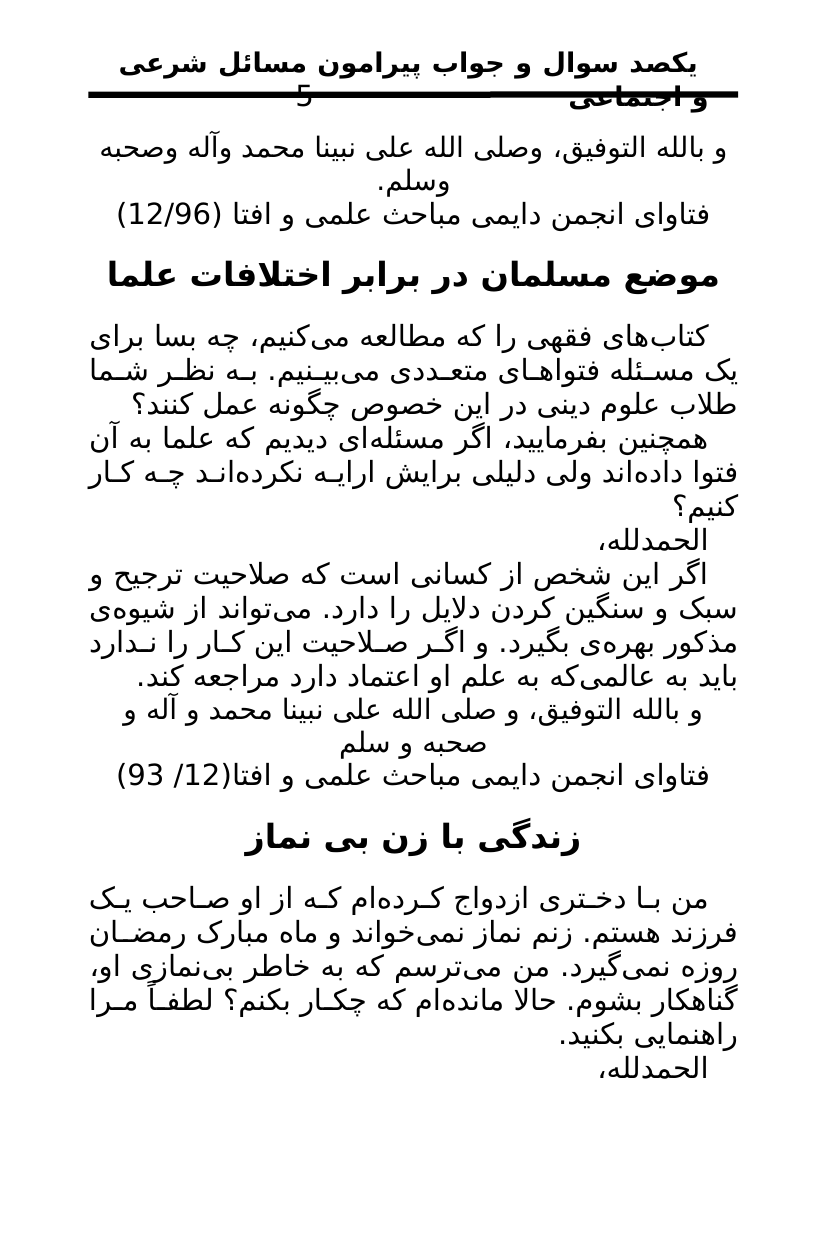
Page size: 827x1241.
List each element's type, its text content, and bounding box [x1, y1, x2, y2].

text همچنین بفرمایید، اگر مسئله‌ای دیدیم که علما به آن فتوا داده‌اند ولی دلیلی برایش ارایه نکرده‌اند چه کار کنیم؟ [89, 422, 738, 523]
text اگر این شخص از کسانی است که صلاحیت ترجیح و سبک و سنگین کردن دلایل را دارد. می‌تواند از شیوه‌ی مذکور بهره‌ی بگیرد. و اگر صلاحیت این کار را ندارد باید به عالمی‌که به علم او اعتماد دارد مراجعه کند. [89, 557, 738, 693]
text و بالله التوفیق، وصلی الله علی نبینا محمد وآله وصحبه وسلم. [89, 132, 738, 197]
text الحمدلله، [89, 523, 738, 557]
text الحمدلله، [89, 1051, 738, 1085]
text زندگی با زن بی نماز [89, 818, 738, 857]
text و بالله التوفیق، و صلی الله علی نبینا محمد و آله و صحبه و سلم [89, 693, 738, 759]
text فتاوای انجمن دایمی مباحث علمی و افتا(12/ 93) [89, 759, 738, 793]
text من با دختری ازدواج کرده‌ام که از او صاحب یک فرزند هستم. زنم نماز نمی‌خواند و ماه مبارک رمضان روزه نمی‌گیرد. من می‌ترسم که به خاطر بی‌نمازی او، گناهکار بشوم. حالا مانده‌ام که چکار بکنم؟ لطفاً مرا راهنمایی بکنید. [89, 882, 738, 1051]
text موضع مسلمان در برابر اختلافات علما [89, 256, 738, 295]
text فتاوای انجمن دایمی مباحث علمی و افتا (12/96) [89, 197, 738, 231]
text کتاب‌های فقهی را که مطالعه می‌کنیم، چه بسا برای یک مسئله فتواهای متعددی می‌بینیم. به نظر شما طلاب علوم دینی در این خصوص چگونه عمل کنند؟ [89, 320, 738, 422]
